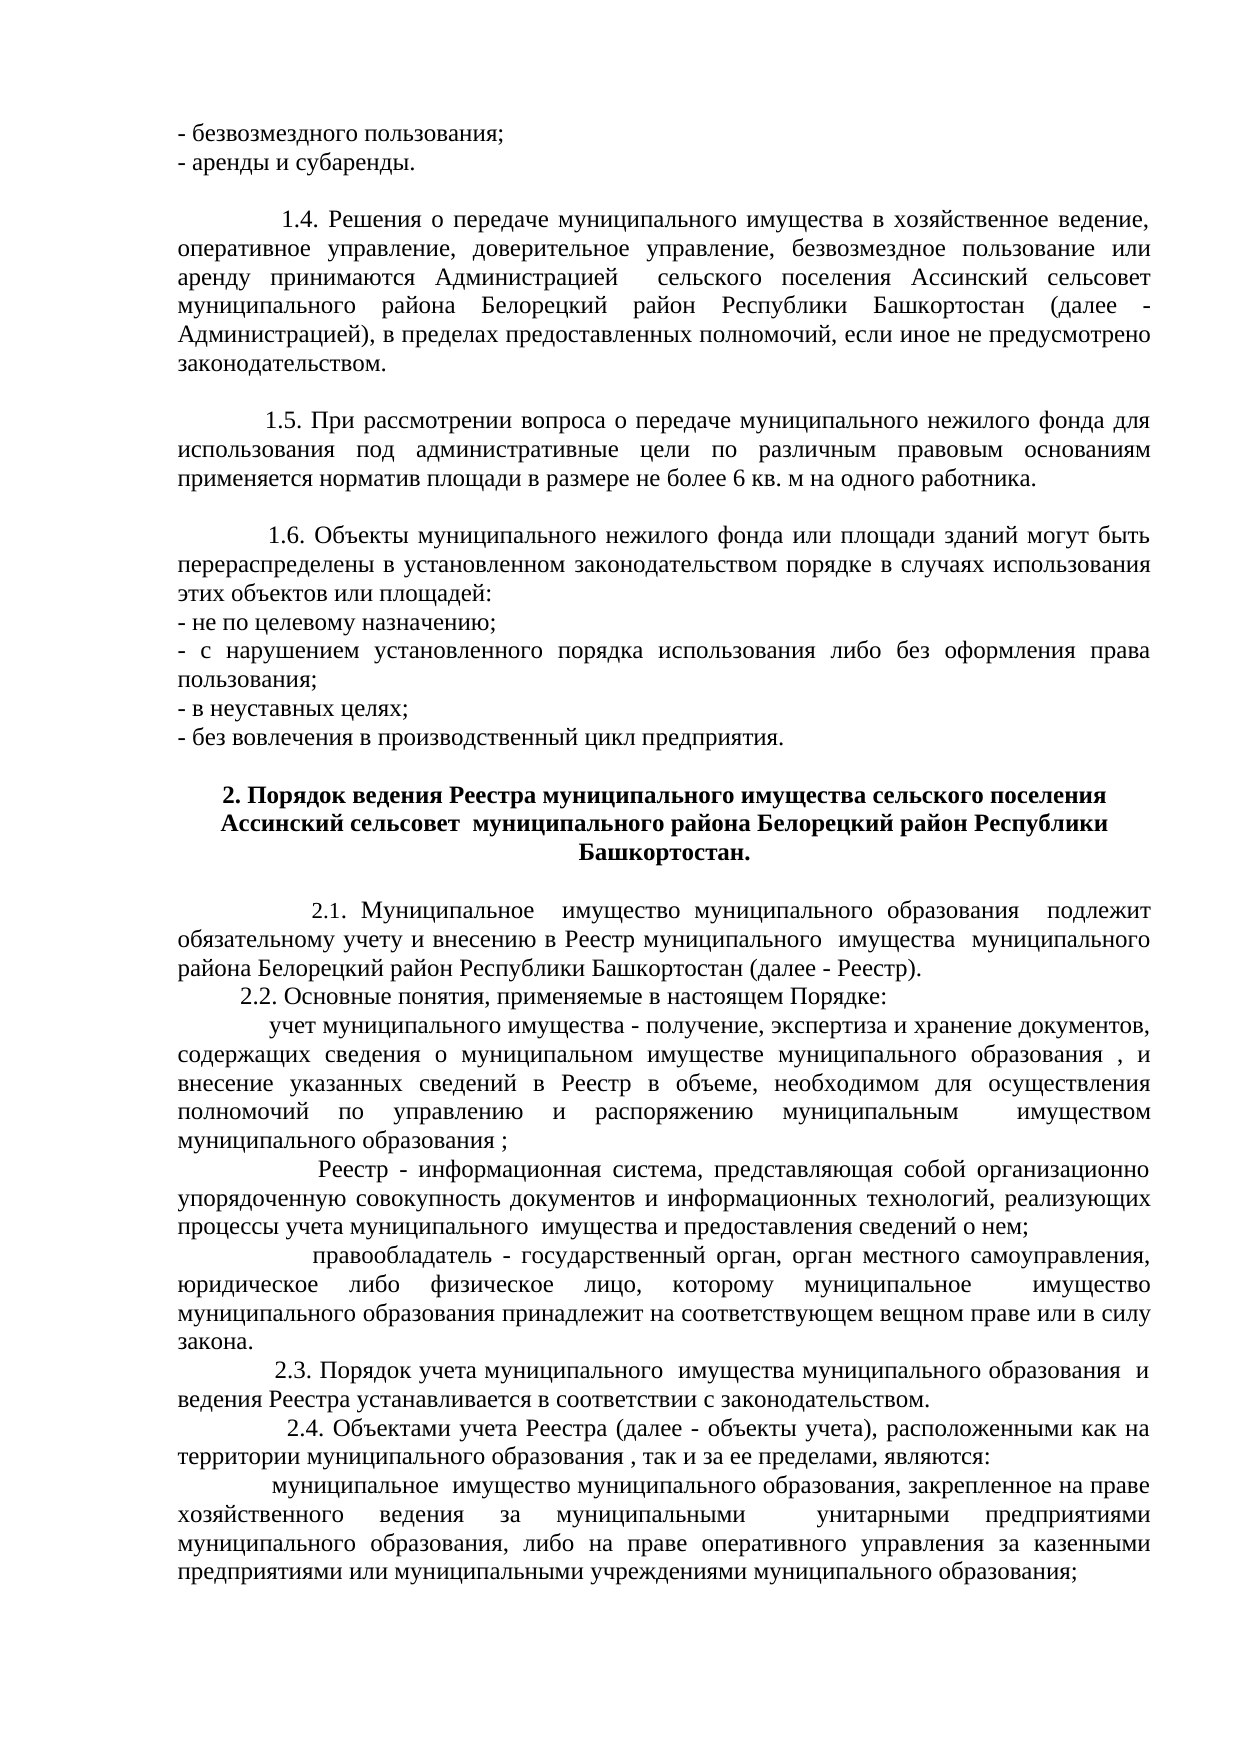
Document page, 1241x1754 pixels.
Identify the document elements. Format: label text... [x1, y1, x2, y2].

text муниципальное имущество муниципального образования, закрепленное на праве хозяйственного ведения за муниципальными унитарными предприятиями муниципального образования, либо на праве оперативного управления за казенными предприятиями или муниципальными учреждениями муниципального образования; [177, 1470, 1152, 1585]
text правообладатель - государственный орган, орган местного самоуправления, юридическое либо физическое лицо, которому муниципальное имущество муниципального образования принадлежит на соответствующем вещном праве или в силу закона. [177, 1240, 1152, 1355]
text учет муниципального имущества - получение, экспертиза и хранение документов, содержащих сведения о муниципальном имуществе муниципального образования , и внесение указанных сведений в Реестр в объеме, необходимом для осуществления полномочий по управлению и распоряжению муниципальным имуществом муниципального образования ; [177, 1010, 1152, 1154]
text - не по целевому назначению; [177, 607, 1152, 636]
text - безвозмездного пользования; [177, 118, 1152, 147]
text 1.4. Решения о передаче муниципального имущества в хозяйственное ведение, оперативное управление, доверительное управление, безвозмездное пользование или аренду принимаются Администрацией сельского поселения Ассинский сельсовет муниципального района Белорецкий район Республики Башкортостан (далее - Администрацией), в пределах предоставленных полномочий, если иное не предусмотрено законодательством. [177, 204, 1152, 377]
text 2.3. Порядок учета муниципального имущества муниципального образования и ведения Реестра устанавливается в соответствии с законодательством. [177, 1355, 1152, 1413]
text - аренды и субаренды. [177, 147, 1152, 176]
text 1.5. При рассмотрении вопроса о передаче муниципального нежилого фонда для использования под административные цели по различным правовым основаниям применяется норматив площади в размере не более на одного работника. [177, 406, 1152, 492]
text 2. Порядок ведения Реестра муниципального имущества сельского поселения Ассинский сельсовет муниципального района Белорецкий район Республики Башкортостан. [177, 780, 1152, 866]
text 1.6. Объекты муниципального нежилого фонда или площади зданий могут быть перераспределены в установленном законодательством порядке в случаях использования этих объектов или площадей: [177, 521, 1152, 607]
text - без вовлечения в производственный цикл предприятия. [177, 722, 1152, 751]
text 2.4. Объектами учета Реестра (далее - объекты учета), расположенными как на территории муниципального образования , так и за ее пределами, являются: [177, 1413, 1152, 1470]
text Реестр - информационная система, представляющая собой организационно упорядоченную совокупность документов и информационных технологий, реализующих процессы учета муниципального имущества и предоставления сведений о нем; [177, 1154, 1152, 1240]
text 2.1. Муниципальное имущество муниципального образования подлежит обязательному учету и внесению в Реестр муниципального имущества муниципального района Белорецкий район Республики Башкортостан (далее - Реестр). [177, 895, 1152, 981]
text - с нарушением установленного порядка использования либо без оформления права пользования; - в неуставных целях; [177, 636, 1152, 722]
text 2.2. Основные понятия, применяемые в настоящем Порядке: [177, 981, 1152, 1010]
